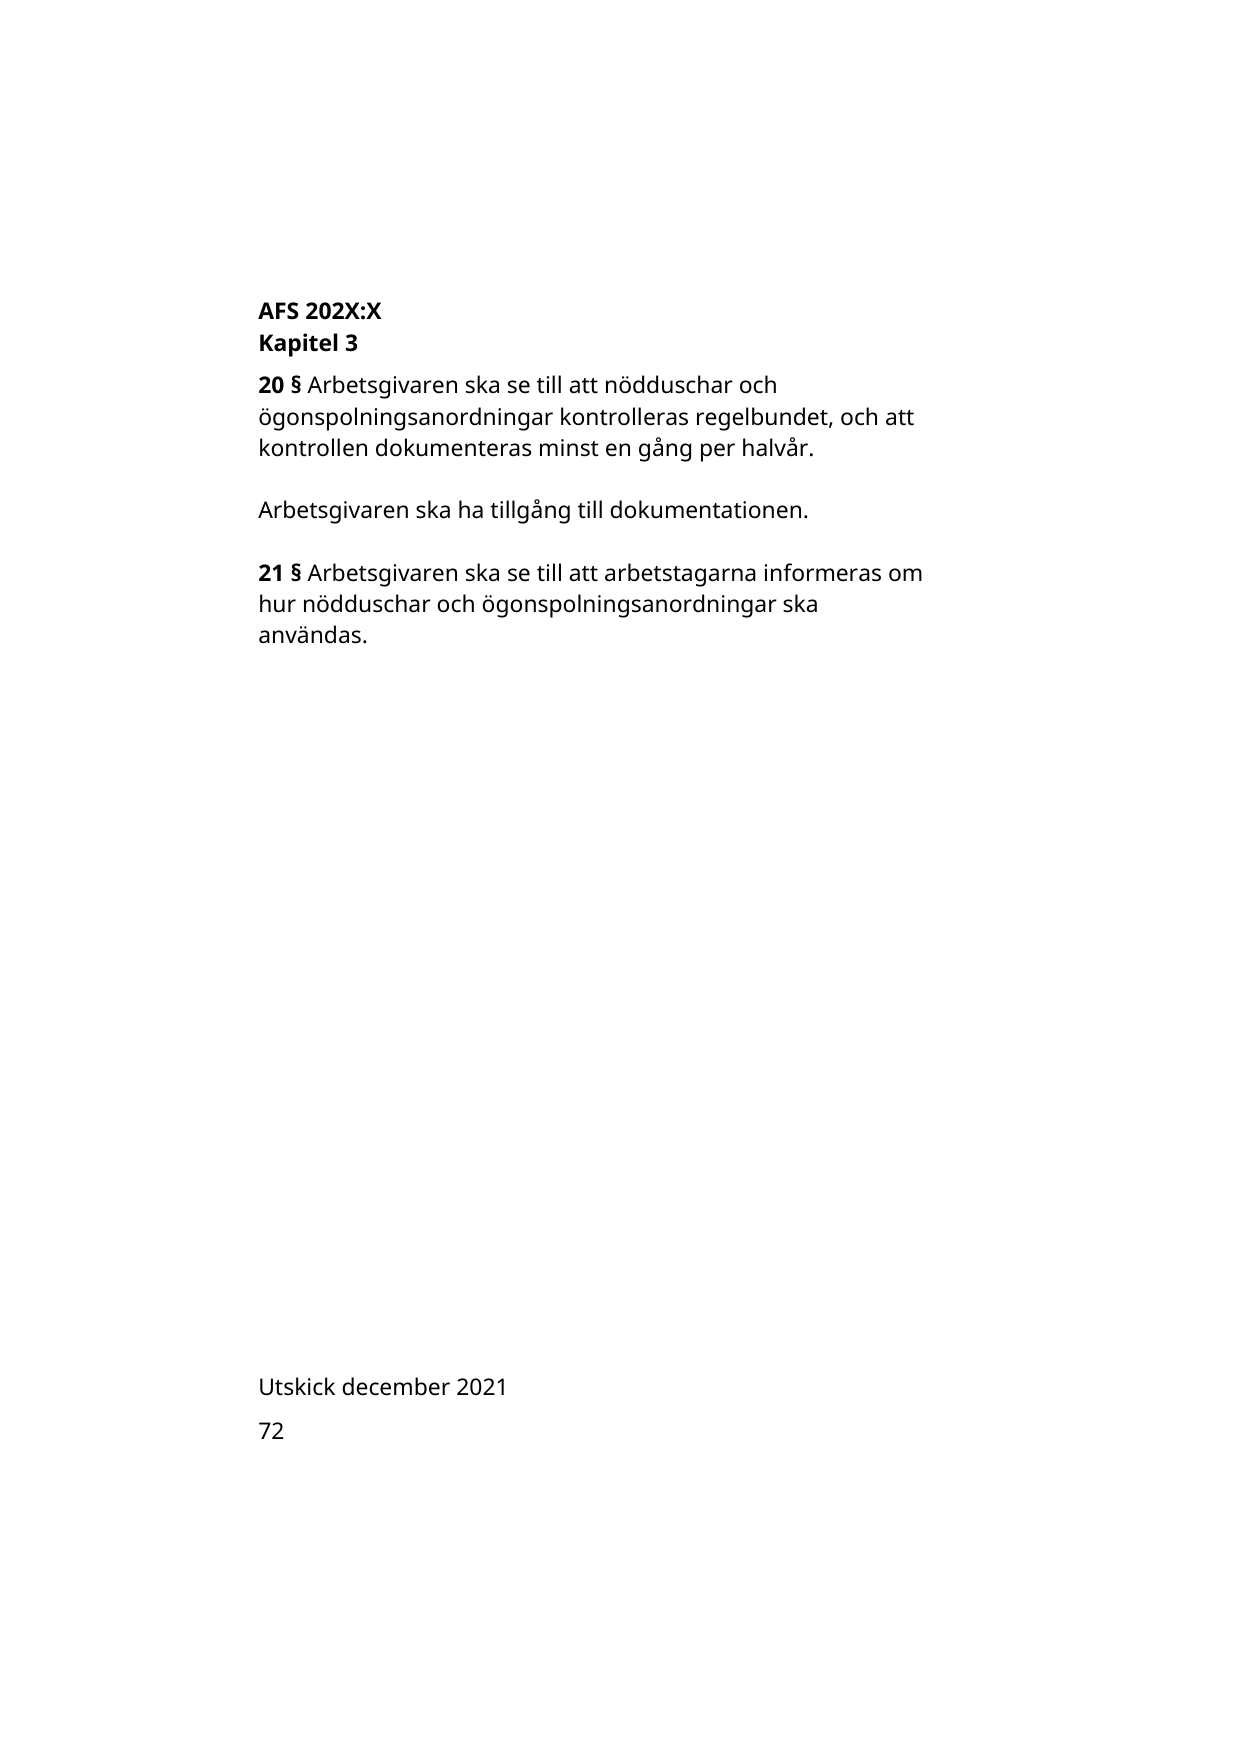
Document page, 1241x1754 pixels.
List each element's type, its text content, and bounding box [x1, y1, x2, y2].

text 21 § Arbetsgivaren ska se till att arbetstagarna informeras om hur nödduschar och ögonspolningsanordningar ska användas. [258, 557, 924, 650]
text Arbetsgivaren ska ha tillgång till dokumentationen. [258, 494, 924, 525]
text 20 § Arbetsgivaren ska se till att nödduschar och ögonspolningsanordningar kontrolleras regelbundet, och att kontrollen dokumenteras minst en gång per halvår. [258, 369, 924, 463]
